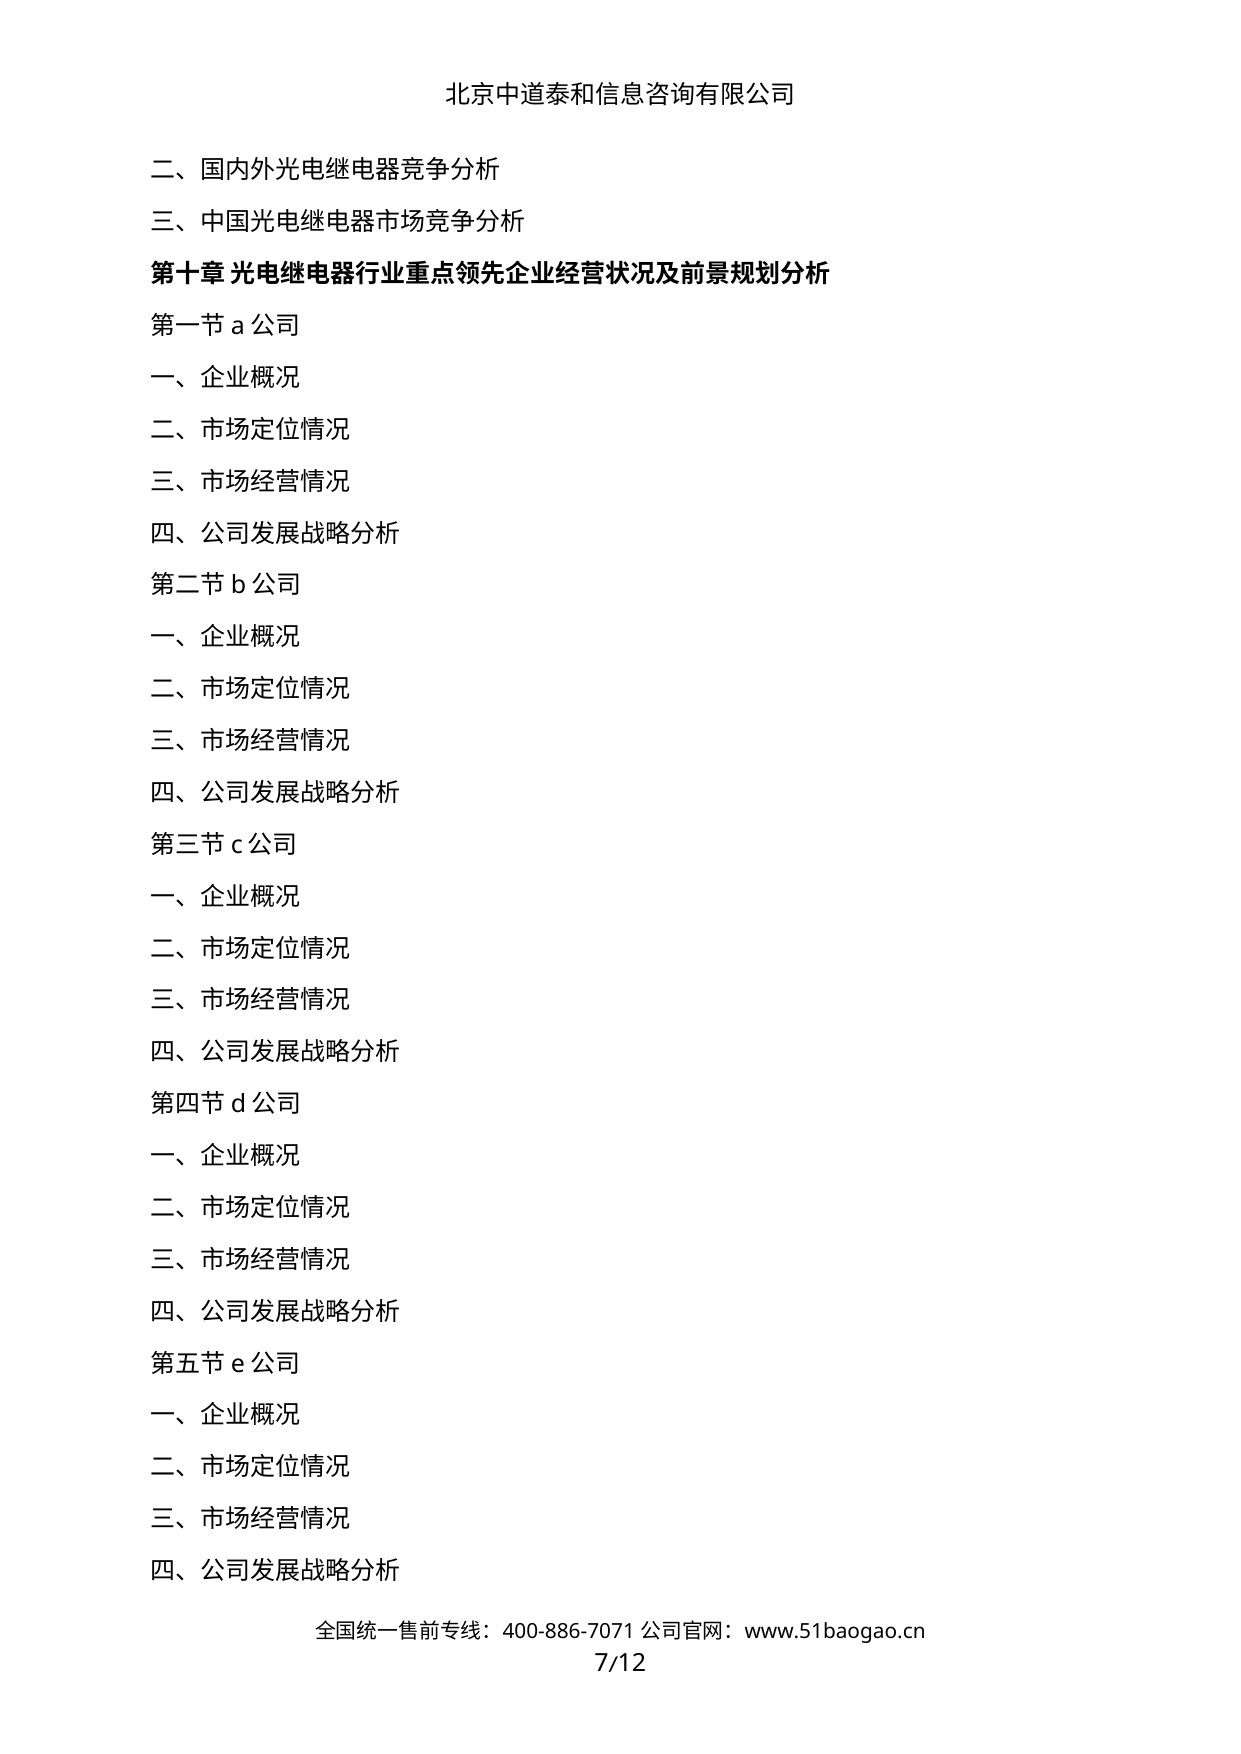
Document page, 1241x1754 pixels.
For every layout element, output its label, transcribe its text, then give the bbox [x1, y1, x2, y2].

text 二、市场定位情况 [150, 409, 1090, 446]
text 四、公司发展战略分析 [150, 1291, 1090, 1327]
text 二、市场定位情况 [150, 1447, 1090, 1483]
text 三、市场经营情况 [150, 980, 1090, 1016]
text 四、公司发展战略分析 [150, 772, 1090, 809]
text 三、市场经营情况 [150, 1239, 1090, 1276]
text 二、国内外光电继电器竞争分析 [150, 150, 1090, 186]
text 四、公司发展战略分析 [150, 1551, 1090, 1587]
text 一、企业概况 [150, 357, 1090, 394]
text 一、企业概况 [150, 1136, 1090, 1172]
text 一、企业概况 [150, 617, 1090, 653]
text 四、公司发展战略分析 [150, 513, 1090, 549]
text 第一节 a公司 [150, 306, 1090, 342]
text 三、市场经营情况 [150, 1499, 1090, 1535]
text 三、市场经营情况 [150, 721, 1090, 757]
text 二、市场定位情况 [150, 1187, 1090, 1224]
text 一、企业概况 [150, 1395, 1090, 1431]
text 第四节 d公司 [150, 1084, 1090, 1120]
text 三、市场经营情况 [150, 461, 1090, 497]
text 第三节 c公司 [150, 824, 1090, 861]
text 一、企业概况 [150, 876, 1090, 912]
text 第十章 光电继电器行业重点领先企业经营状况及前景规划分析 [150, 254, 1090, 290]
text 第五节 e公司 [150, 1343, 1090, 1379]
text 四、公司发展战略分析 [150, 1032, 1090, 1068]
text 第二节 b公司 [150, 565, 1090, 601]
text 三、中国光电继电器市场竞争分析 [150, 202, 1090, 238]
text 二、市场定位情况 [150, 669, 1090, 705]
text 二、市场定位情况 [150, 928, 1090, 964]
